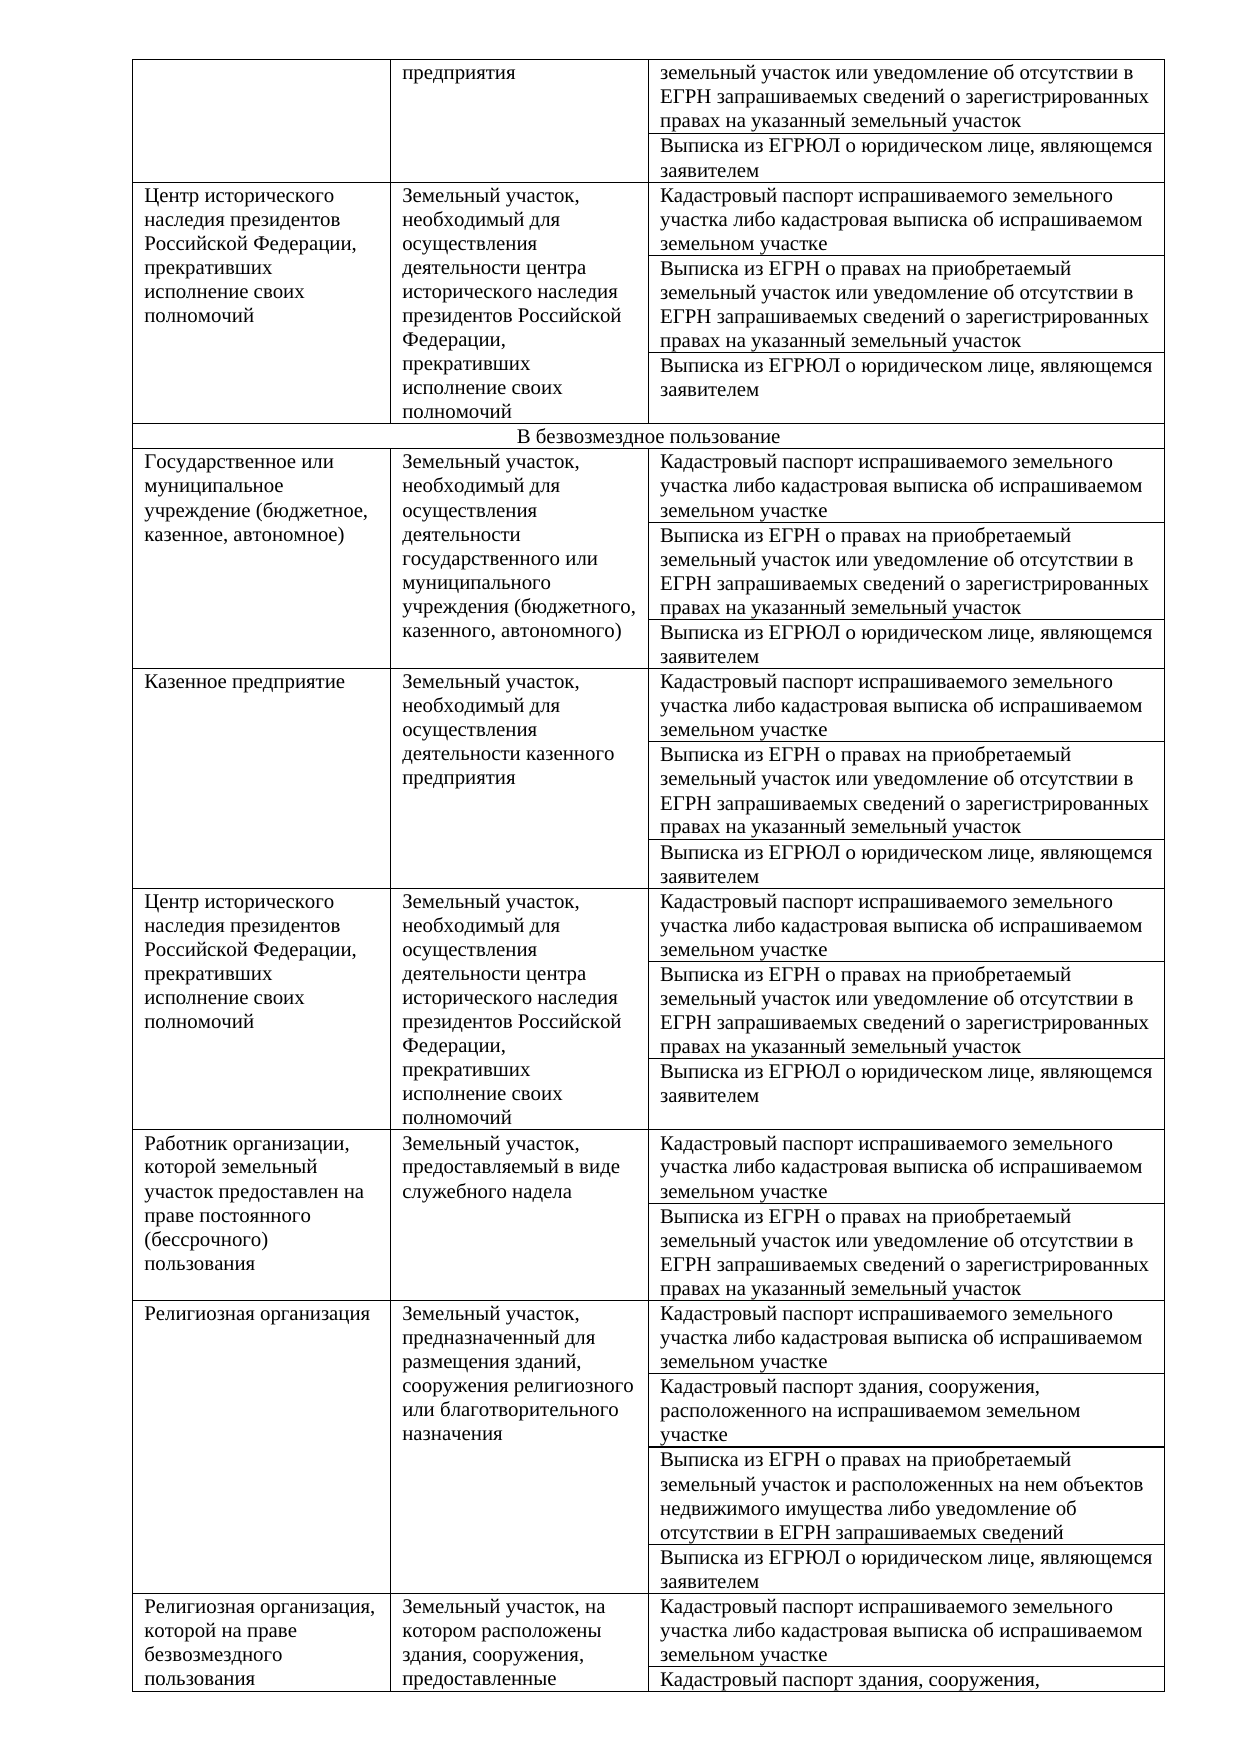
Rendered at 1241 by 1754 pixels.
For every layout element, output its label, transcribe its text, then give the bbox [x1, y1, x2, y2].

table_cell Земельный участок, необходимый для осуществления деятельности центра исторического наследия президентов Российской Федерации, прекративших исполнение своих полномочий [391, 183, 648, 423]
table_cell Центр исторического наследия президентов Российской Федерации, прекративших исполнение своих полномочий [133, 889, 390, 1129]
table_cell Земельный участок, на котором расположены здания, сооружения, предоставленные религиозной организации на праве безвозмездного пользования [391, 1594, 648, 1691]
table_cell Земельный участок, предназначенный для размещения зданий, сооружения религиозного или благотворительного назначения [391, 1301, 648, 1593]
table_cell Выписка из ЕГРЮЛ о юридическом лице, являющемся заявителем [649, 1545, 1164, 1593]
table_cell Казенное предприятие [133, 669, 390, 888]
table_cell Выписка из ЕГРЮЛ о юридическом лице, являющемся заявителем [649, 620, 1164, 668]
table_cell Кадастровый паспорт испрашиваемого земельного участка либо кадастровая выписка об испрашиваемом земельном участке [649, 1301, 1164, 1373]
table_cell Выписка из ЕГРЮЛ о юридическом лице, являющемся заявителем [649, 1059, 1164, 1129]
table_cell Кадастровый паспорт испрашиваемого земельного участка либо кадастровая выписка об испрашиваемом земельном участке [649, 669, 1164, 741]
table_cell Кадастровый паспорт испрашиваемого земельного участка либо кадастровая выписка об испрашиваемом земельном участке [649, 1130, 1164, 1203]
table_cell Кадастровый паспорт здания, сооружения, расположенного на испрашиваемом земельном участке [649, 1374, 1164, 1446]
table_cell Земельный участок, необходимый для осуществления деятельности государственного или муниципального учреждения (бюджетного, казенного, автономного) [391, 449, 648, 668]
table_cell Кадастровый паспорт испрашиваемого земельного участка либо кадастровая выписка об испрашиваемом земельном участке [649, 889, 1164, 961]
table_cell Работник организации, которой земельный участок предоставлен на праве постоянного (бессрочного) пользования [133, 1130, 390, 1300]
table_cell Земельный участок, необходимый для осуществления деятельности казенного предприятия [391, 669, 648, 888]
table_cell Выписка из ЕГРЮЛ о юридическом лице, являющемся заявителем [649, 840, 1164, 888]
table_cell Центр исторического наследия президентов Российской Федерации, прекративших исполнение своих полномочий [133, 183, 390, 423]
table_cell Государственное или муниципальное учреждение (бюджетное, казенное, автономное) [133, 449, 390, 668]
table_cell Земельный участок, предоставляемый в виде служебного надела [391, 1130, 648, 1300]
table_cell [649, 183, 1164, 255]
table_cell Религиозная организация, которой на праве безвозмездного пользования предоставлены здания, сооружения [133, 1594, 390, 1691]
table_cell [649, 60, 1164, 132]
table_cell В безвозмездное пользование [133, 424, 1164, 448]
table_cell Выписка из ЕГРЮЛ о юридическом лице, являющемся заявителем [649, 134, 1164, 182]
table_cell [649, 1667, 1164, 1691]
table_cell Кадастровый паспорт испрашиваемого земельного участка либо кадастровая выписка об испрашиваемом земельном участке [649, 1594, 1164, 1666]
table_cell Кадастровый паспорт испрашиваемого земельного участка либо кадастровая выписка об испрашиваемом земельном участке [649, 449, 1164, 522]
table_cell Религиозная организация [133, 1301, 390, 1593]
table_cell Выписка из ЕГРЮЛ о юридическом лице, являющемся заявителем [649, 353, 1164, 423]
table_cell Земельный участок, необходимый для осуществления деятельности центра исторического наследия президентов Российской Федерации, прекративших исполнение своих полномочий [391, 889, 648, 1129]
